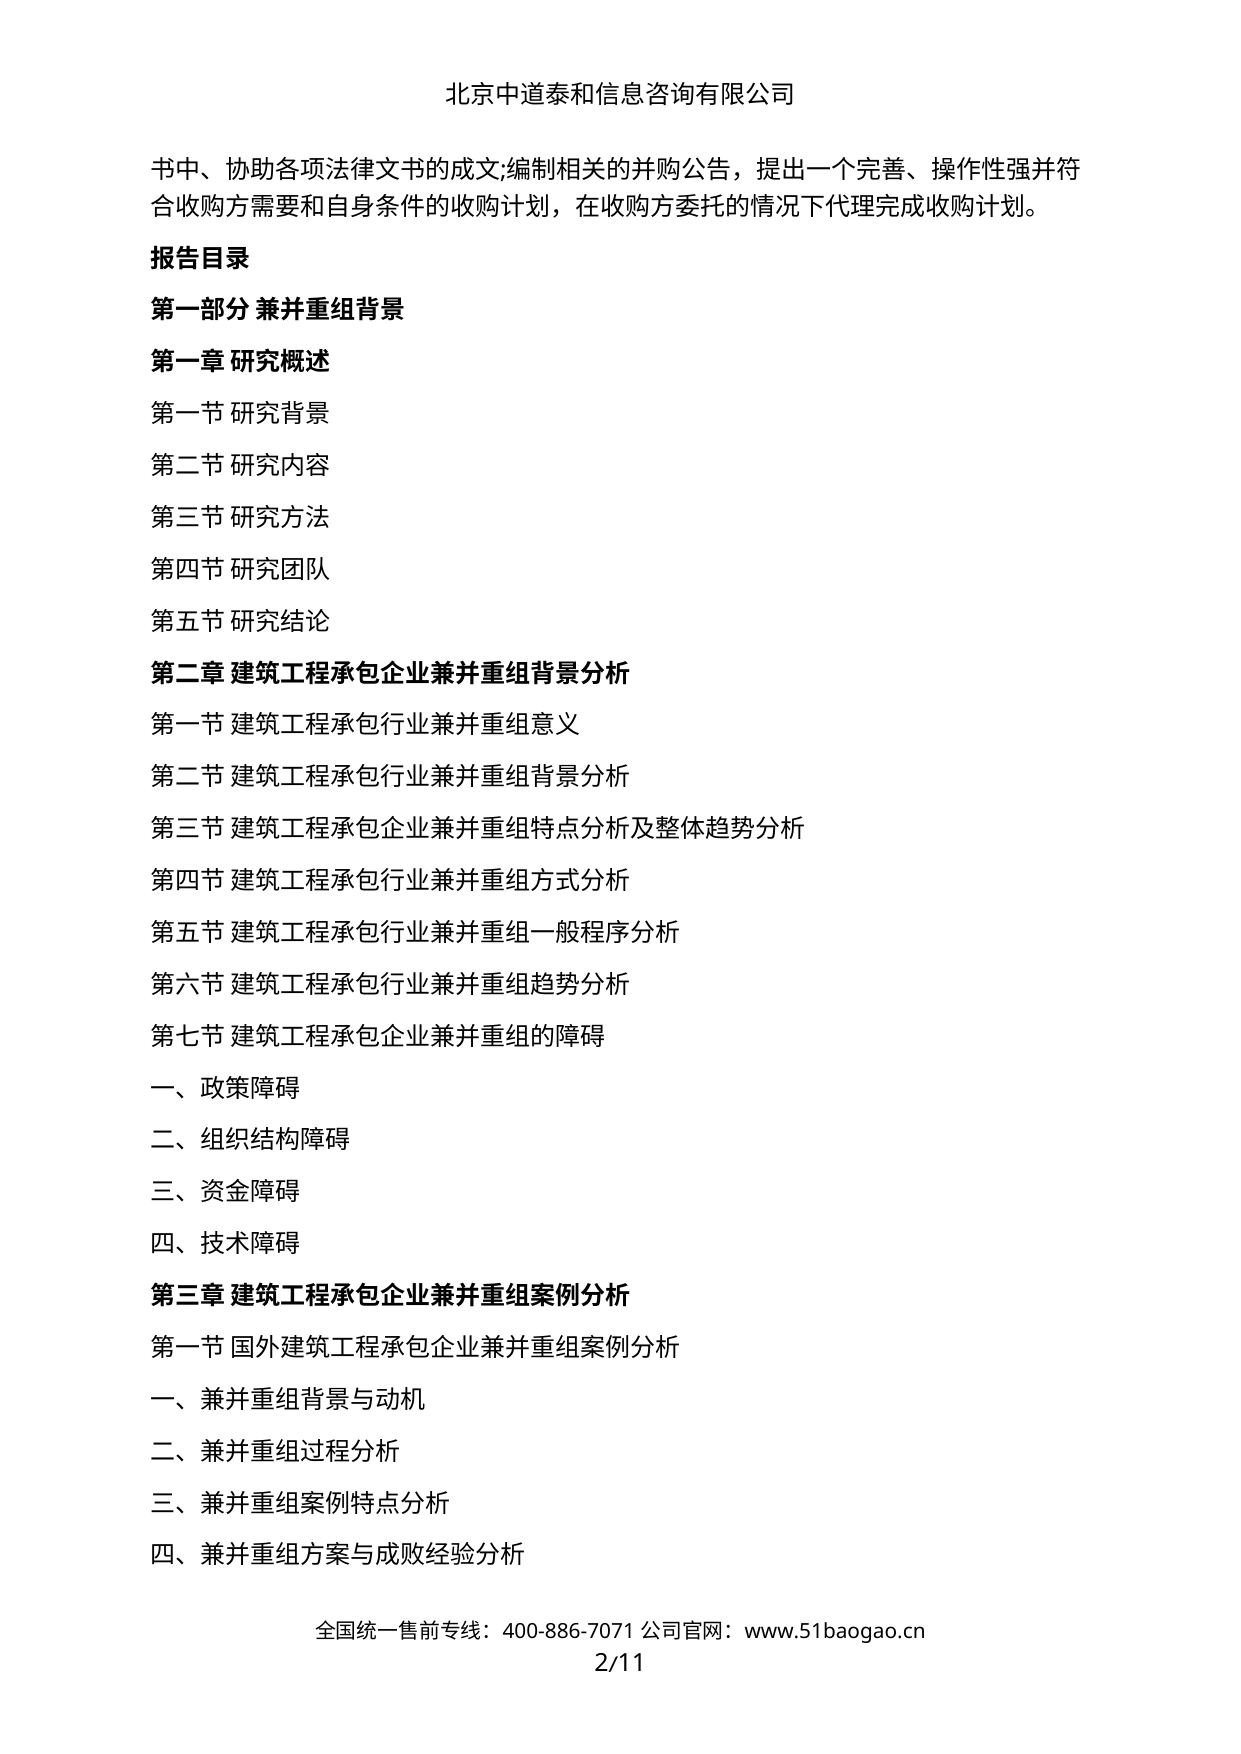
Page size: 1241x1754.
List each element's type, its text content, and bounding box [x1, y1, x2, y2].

text 报告目录 [150, 238, 1090, 274]
text 三、资金障碍 [150, 1172, 1090, 1208]
text 第三节 建筑工程承包企业兼并重组特点分析及整体趋势分析 [150, 809, 1090, 845]
text 第一节 建筑工程承包行业兼并重组意义 [150, 705, 1090, 741]
text 第一节 研究背景 [150, 394, 1090, 430]
text 第二章 建筑工程承包企业兼并重组背景分析 [150, 653, 1090, 689]
text 第一部分 兼并重组背景 [150, 290, 1090, 326]
text 四、技术障碍 [150, 1224, 1090, 1260]
text 第一章 研究概述 [150, 342, 1090, 378]
text 第四节 建筑工程承包行业兼并重组方式分析 [150, 861, 1090, 897]
text 二、兼并重组过程分析 [150, 1431, 1090, 1467]
text 一、兼并重组背景与动机 [150, 1379, 1090, 1416]
text 一、政策障碍 [150, 1068, 1090, 1104]
text 第七节 建筑工程承包企业兼并重组的障碍 [150, 1016, 1090, 1052]
text 第三节 研究方法 [150, 497, 1090, 534]
text 三、兼并重组案例特点分析 [150, 1483, 1090, 1519]
text 第一节 国外建筑工程承包企业兼并重组案例分析 [150, 1327, 1090, 1364]
text 四、兼并重组方案与成败经验分析 [150, 1535, 1090, 1571]
text 第五节 建筑工程承包行业兼并重组一般程序分析 [150, 912, 1090, 949]
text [150, 150, 1090, 222]
text 第六节 建筑工程承包行业兼并重组趋势分析 [150, 964, 1090, 1001]
text 第二节 研究内容 [150, 446, 1090, 482]
text 第二节 建筑工程承包行业兼并重组背景分析 [150, 757, 1090, 793]
text 二、组织结构障碍 [150, 1120, 1090, 1156]
text 第五节 研究结论 [150, 601, 1090, 637]
text 第三章 建筑工程承包企业兼并重组案例分析 [150, 1276, 1090, 1312]
text 第四节 研究团队 [150, 549, 1090, 586]
